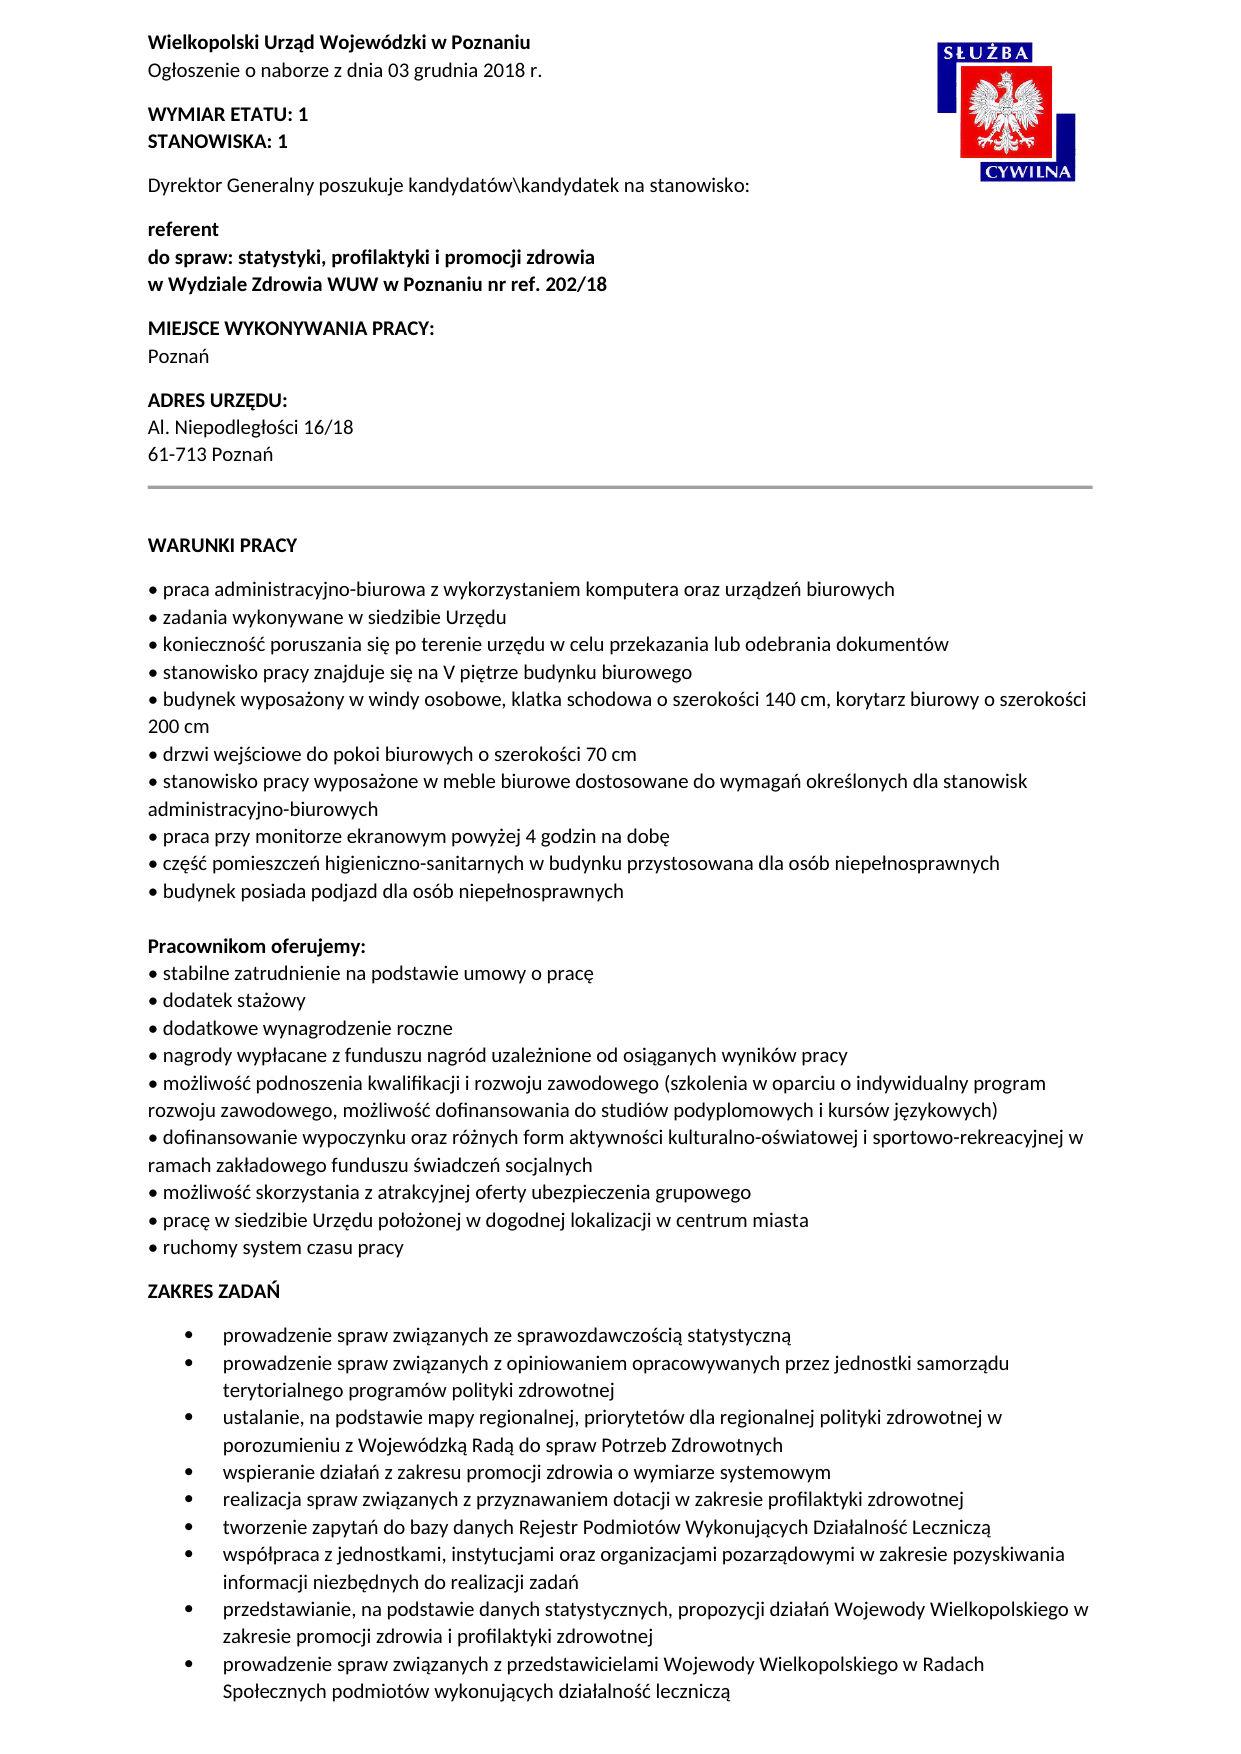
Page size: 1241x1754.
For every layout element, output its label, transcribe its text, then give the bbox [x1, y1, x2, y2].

picture [933, 154, 1080, 172]
text Ogłoszenie o naborze z dnia 03 grudnia 2018 r. [148, 57, 1093, 82]
list ustalanie, na podstawie mapy regionalnej, priorytetów dla regionalnej polityki zdrowotnej w porozumieniu z Wojewódzką Radą do spraw Potrzeb Zdrowotnych [185, 1404, 1093, 1457]
text • praca administracyjno-biurowa z wykorzystaniem komputera oraz urządzeń biurowych • zadania wykonywane w siedzibie Urzędu • konieczność poruszania się po terenie urzędu w celu przekazania lub odebrania dokumentów • stanowisko pracy znajduje się na V piętrze budynku biurowego • budynek wyposażony w windy osobowe, klatka schodowa o szerokości 140 cm, korytarz biurowy o szerokości 200 cm • drzwi wejściowe do pokoi biurowych o szerokości 70 cm • stanowisko pracy wyposażone w meble biurowe dostosowane do wymagań określonych dla stanowisk administracyjno-biurowych • praca przy monitorze ekranowym powyżej 4 godzin na dobę • część pomieszczeń higieniczno-sanitarnych w budynku przystosowana dla osób niepełnosprawnych • budynek posiada podjazd dla osób niepełnosprawnych Pracownikom oferujemy: • stabilne zatrudnienie na podstawie umowy o pracę • dodatek stażowy • dodatkowe wynagrodzenie roczne • nagrody wypłacane z funduszu nagród uzależnione od osiąganych wyników pracy • możliwość podnoszenia kwalifikacji i rozwoju zawodowego (szkolenia w oparciu o indywidualny program rozwoju zawodowego, możliwość dofinansowania do studiów podyplomowych i kursów językowych) • dofinansowanie wypoczynku oraz różnych form aktywności kulturalno-oświatowej i sportowo-rekreacyjnej w ramach zakładowego funduszu świadczeń socjalnych • możliwość skorzystania z atrakcyjnej oferty ubezpieczenia grupowego • pracę w siedzibie Urzędu położonej w dogodnej lokalizacji w centrum miasta • ruchomy system czasu pracy [148, 577, 1093, 1259]
text Dyrektor Generalny poszukuje kandydatów\kandydatek na stanowisko: [148, 172, 1093, 198]
list współpraca z jednostkami, instytucjami oraz organizacjami pozarządowymi w zakresie pozyskiwania informacji niezbędnych do realizacji zadań [185, 1541, 1093, 1594]
text MIEJSCE WYKONYWANIA PRACY: [148, 315, 1093, 341]
text w Wydziale Zdrowia WUW w Poznaniu nr ref. 202/18 [148, 271, 1093, 297]
list prowadzenie spraw związanych z przedstawicielami Wojewody Wielkopolskiego w Radach Społecznych podmiotów wykonujących działalność leczniczą [185, 1651, 1093, 1704]
text Al. Niepodległości 16/18 61-713 Poznań [148, 414, 1093, 467]
list przedstawianie, na podstawie danych statystycznych, propozycji działań Wojewody Wielkopolskiego w zakresie promocji zdrowia i profilaktyki zdrowotnej [185, 1596, 1093, 1649]
text ADRES URZĘDU: [148, 387, 1093, 412]
text referent [148, 217, 1093, 242]
list realizacja spraw związanych z przyznawaniem dotacji w zakresie profilaktyki zdrowotnej [185, 1487, 1093, 1512]
text STANOWISKA: 1 [148, 128, 1093, 154]
text do spraw: statystyki, profilaktyki i promocji zdrowia [148, 244, 1093, 269]
list wspieranie działań z zakresu promocji zdrowia o wymiarze systemowym [185, 1459, 1093, 1485]
list prowadzenie spraw związanych z opiniowaniem opracowywanych przez jednostki samorządu terytorialnego programów polityki zdrowotnej [185, 1350, 1093, 1402]
text Wielkopolski Urząd Wojewódzki w Poznaniu [148, 29, 1093, 55]
picture [933, 82, 1080, 101]
text Poznań [148, 343, 1093, 368]
list tworzenie zapytań do bazy danych Rejestr Podmiotów Wykonujących Działalność Leczniczą [185, 1514, 1093, 1539]
text WYMIAR ETATU: 1 [148, 101, 1093, 126]
text ZAKRES ZADAŃ [148, 1278, 1093, 1304]
text WARUNKI PRACY [148, 533, 1093, 558]
list prowadzenie spraw związanych ze sprawozdawczością statystyczną [185, 1322, 1093, 1348]
